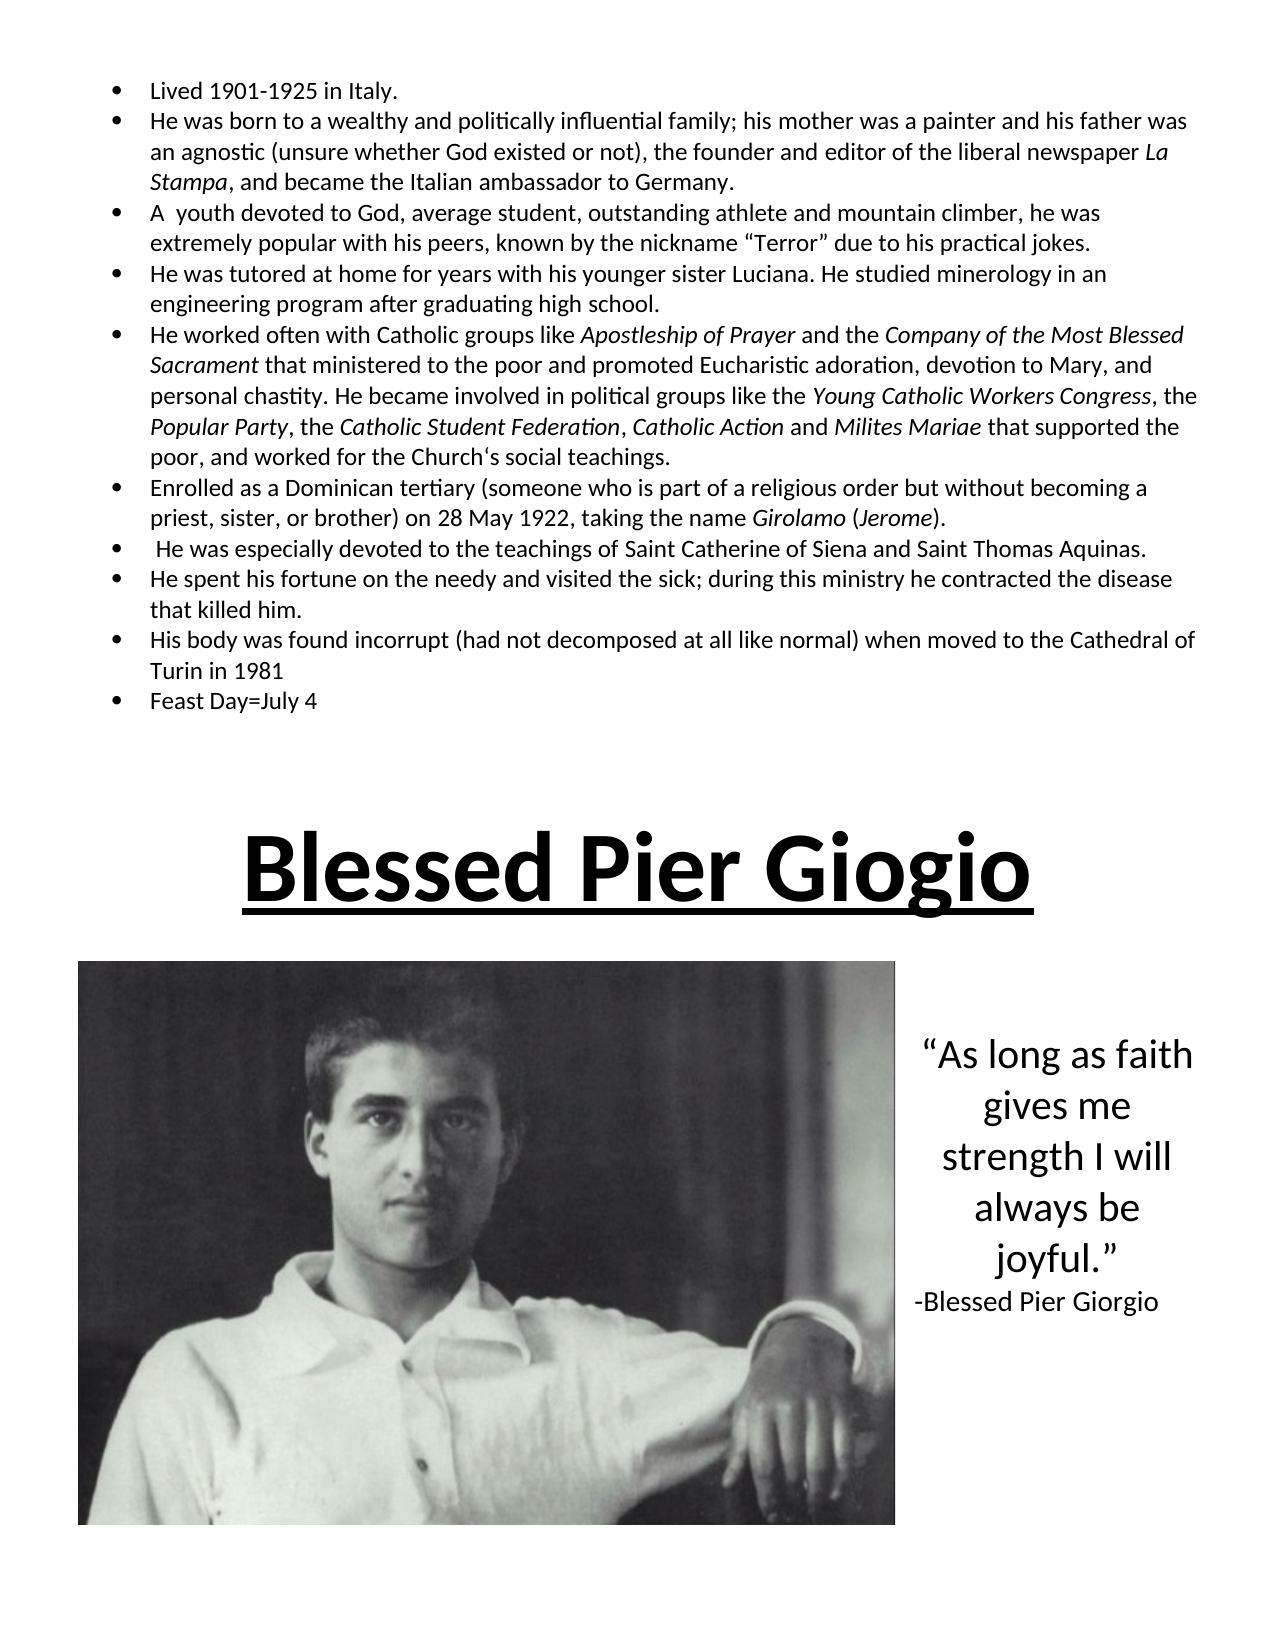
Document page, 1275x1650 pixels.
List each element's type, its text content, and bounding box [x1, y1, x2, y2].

list He was born to a wealthy and politically influential family; his mother was a painter and his father was an agnostic (unsure whether God existed or not), the founder and editor of the liberal newspaper La Stampa, and became the Italian ambassador to Germany. [112, 75, 1200, 167]
text -Blessed Pier Giorgio [896, 1252, 1200, 1288]
list Feast Day=July 4 [112, 655, 1200, 685]
list He was tutored at home for years with his younger sister Luciana. He studied minerology in an engineering program after graduating high school. [112, 228, 1200, 289]
list His body was found incorrupt (had not decomposed at all like normal) when moved to the Cathedral of Turin in 1981 [112, 594, 1200, 655]
text “As long as faith gives me strength I will always be joyful.” [896, 998, 1200, 1252]
list He spent his fortune on the needy and visited the sick; during this ministry he contracted the disease that killed him. [112, 533, 1200, 594]
list A youth devoted to God, average student, outstanding athlete and mountain climber, he was extremely popular with his peers, known by the nickname “Terror” due to his practical jokes. [112, 167, 1200, 228]
list Enrolled as a Dominican tertiary (someone who is part of a religious order but without becoming a priest, sister, or brother) on 28 May 1922, taking the name Girolamo (Jerome). [112, 441, 1200, 502]
text Blessed Pier Giogio [75, 774, 1200, 896]
list He was especially devoted to the teachings of Saint Catherine of Siena and Saint Thomas Aquinas. [112, 502, 1200, 533]
list He worked often with Catholic groups like Apostleship of Prayer and the Company of the Most Blessed Sacrament that ministered to the poor and promoted Eucharistic adoration, devotion to Mary, and personal chastity. He became involved in political groups like the Young Catholic Workers Congress, the Popular Party, the Catholic Student Federation, Catholic Action and Milites Mariae that supported the poor, and worked for the Church‘s social teachings. [112, 289, 1200, 441]
picture [78, 930, 896, 1492]
